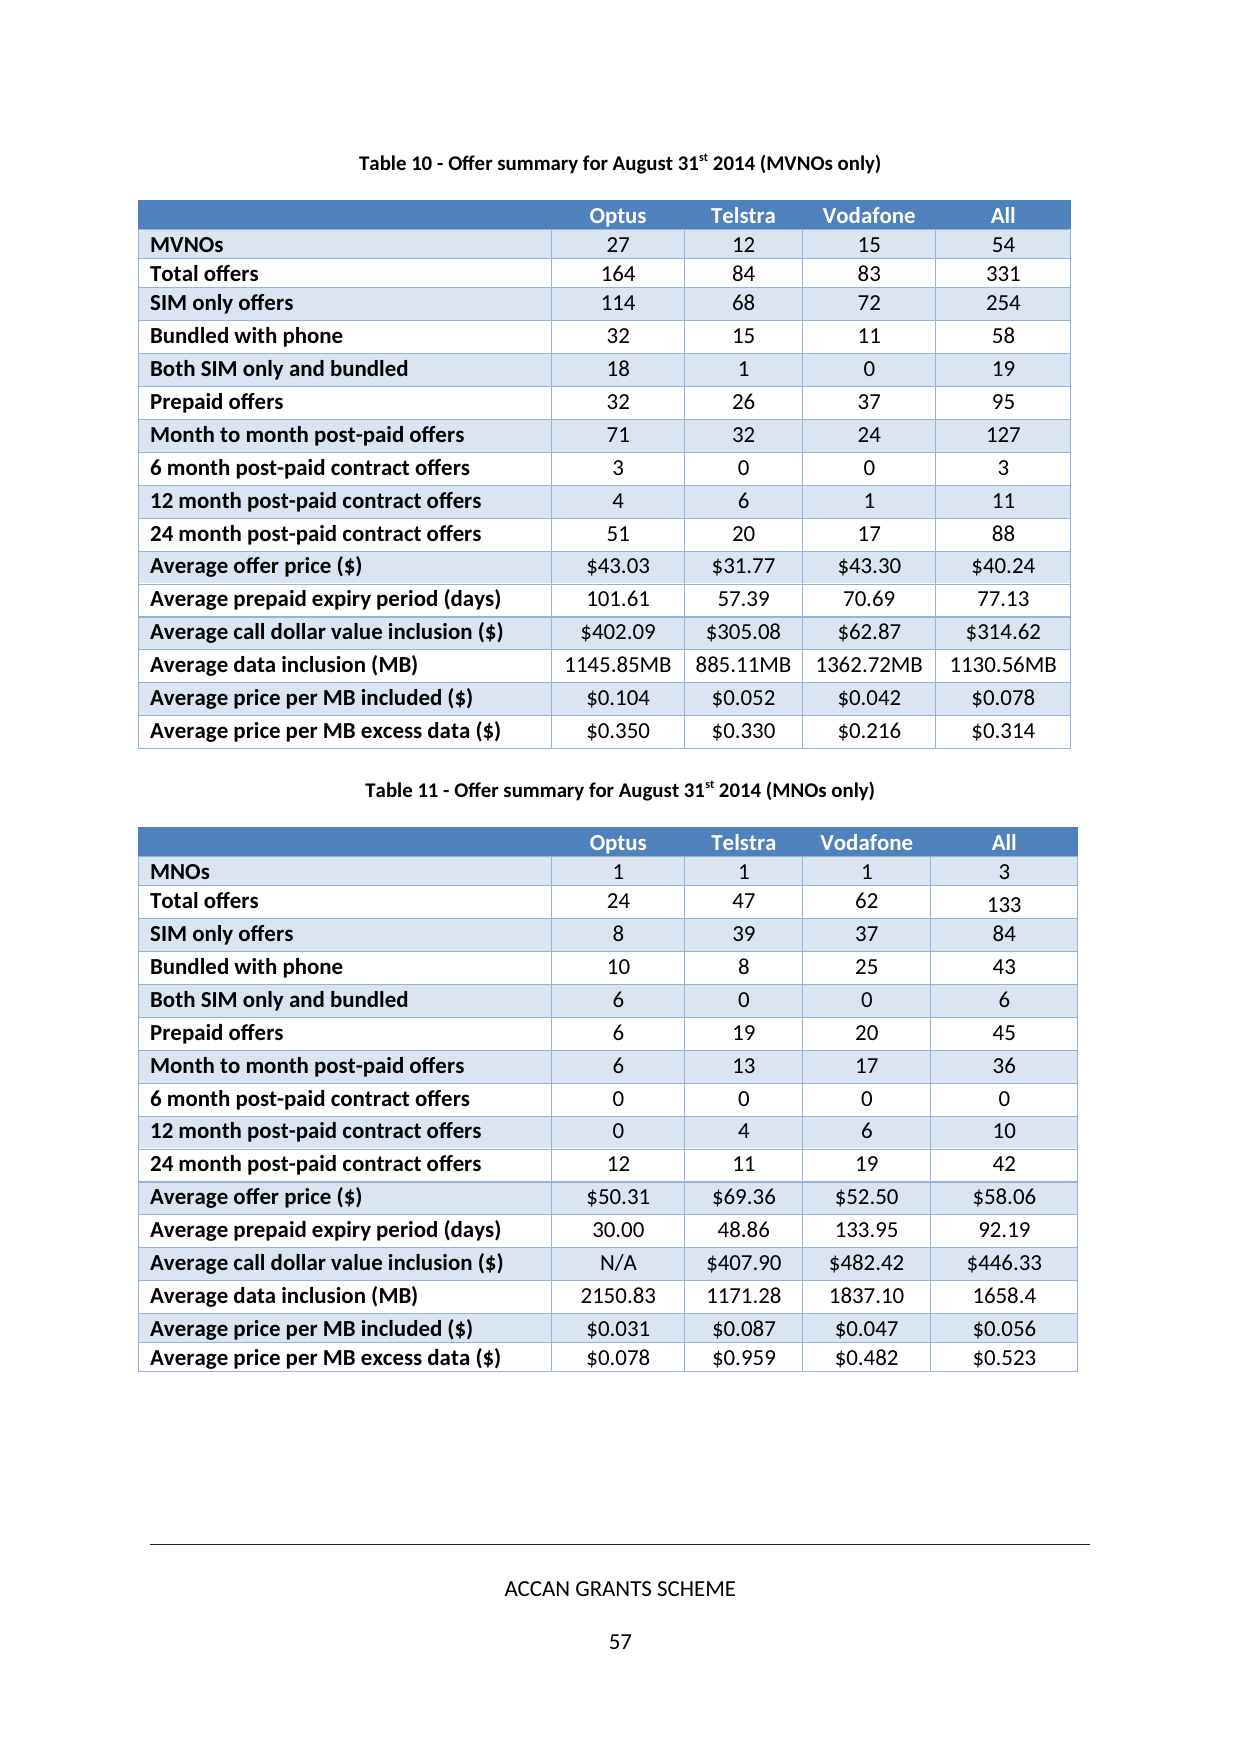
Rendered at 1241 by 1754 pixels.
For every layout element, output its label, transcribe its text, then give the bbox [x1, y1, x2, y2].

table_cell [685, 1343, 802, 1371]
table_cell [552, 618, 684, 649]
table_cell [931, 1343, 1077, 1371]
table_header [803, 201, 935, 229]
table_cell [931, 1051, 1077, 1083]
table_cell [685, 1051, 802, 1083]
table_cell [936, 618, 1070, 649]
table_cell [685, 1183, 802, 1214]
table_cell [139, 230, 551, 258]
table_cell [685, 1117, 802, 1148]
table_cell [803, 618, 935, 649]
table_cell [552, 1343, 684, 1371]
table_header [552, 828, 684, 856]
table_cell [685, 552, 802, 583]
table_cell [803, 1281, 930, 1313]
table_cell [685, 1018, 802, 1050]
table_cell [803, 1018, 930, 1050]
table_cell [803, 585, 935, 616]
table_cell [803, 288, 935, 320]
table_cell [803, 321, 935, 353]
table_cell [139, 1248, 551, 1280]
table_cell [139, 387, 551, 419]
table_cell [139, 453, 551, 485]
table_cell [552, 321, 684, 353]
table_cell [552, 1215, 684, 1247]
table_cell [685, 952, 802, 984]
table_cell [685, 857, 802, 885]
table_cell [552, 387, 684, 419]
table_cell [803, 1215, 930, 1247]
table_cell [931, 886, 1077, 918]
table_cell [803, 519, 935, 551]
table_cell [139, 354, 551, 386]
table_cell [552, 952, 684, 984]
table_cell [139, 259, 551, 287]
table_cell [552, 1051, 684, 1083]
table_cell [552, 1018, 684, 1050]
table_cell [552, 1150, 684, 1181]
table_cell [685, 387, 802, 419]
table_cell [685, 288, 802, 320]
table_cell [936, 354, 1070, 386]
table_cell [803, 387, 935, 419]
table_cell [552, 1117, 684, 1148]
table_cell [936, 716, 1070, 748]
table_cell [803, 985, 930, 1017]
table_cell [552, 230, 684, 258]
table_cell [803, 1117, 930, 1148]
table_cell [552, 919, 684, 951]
text Table 11 - Offer summary for August 31st 2014 (MNOs only) [150, 777, 1090, 802]
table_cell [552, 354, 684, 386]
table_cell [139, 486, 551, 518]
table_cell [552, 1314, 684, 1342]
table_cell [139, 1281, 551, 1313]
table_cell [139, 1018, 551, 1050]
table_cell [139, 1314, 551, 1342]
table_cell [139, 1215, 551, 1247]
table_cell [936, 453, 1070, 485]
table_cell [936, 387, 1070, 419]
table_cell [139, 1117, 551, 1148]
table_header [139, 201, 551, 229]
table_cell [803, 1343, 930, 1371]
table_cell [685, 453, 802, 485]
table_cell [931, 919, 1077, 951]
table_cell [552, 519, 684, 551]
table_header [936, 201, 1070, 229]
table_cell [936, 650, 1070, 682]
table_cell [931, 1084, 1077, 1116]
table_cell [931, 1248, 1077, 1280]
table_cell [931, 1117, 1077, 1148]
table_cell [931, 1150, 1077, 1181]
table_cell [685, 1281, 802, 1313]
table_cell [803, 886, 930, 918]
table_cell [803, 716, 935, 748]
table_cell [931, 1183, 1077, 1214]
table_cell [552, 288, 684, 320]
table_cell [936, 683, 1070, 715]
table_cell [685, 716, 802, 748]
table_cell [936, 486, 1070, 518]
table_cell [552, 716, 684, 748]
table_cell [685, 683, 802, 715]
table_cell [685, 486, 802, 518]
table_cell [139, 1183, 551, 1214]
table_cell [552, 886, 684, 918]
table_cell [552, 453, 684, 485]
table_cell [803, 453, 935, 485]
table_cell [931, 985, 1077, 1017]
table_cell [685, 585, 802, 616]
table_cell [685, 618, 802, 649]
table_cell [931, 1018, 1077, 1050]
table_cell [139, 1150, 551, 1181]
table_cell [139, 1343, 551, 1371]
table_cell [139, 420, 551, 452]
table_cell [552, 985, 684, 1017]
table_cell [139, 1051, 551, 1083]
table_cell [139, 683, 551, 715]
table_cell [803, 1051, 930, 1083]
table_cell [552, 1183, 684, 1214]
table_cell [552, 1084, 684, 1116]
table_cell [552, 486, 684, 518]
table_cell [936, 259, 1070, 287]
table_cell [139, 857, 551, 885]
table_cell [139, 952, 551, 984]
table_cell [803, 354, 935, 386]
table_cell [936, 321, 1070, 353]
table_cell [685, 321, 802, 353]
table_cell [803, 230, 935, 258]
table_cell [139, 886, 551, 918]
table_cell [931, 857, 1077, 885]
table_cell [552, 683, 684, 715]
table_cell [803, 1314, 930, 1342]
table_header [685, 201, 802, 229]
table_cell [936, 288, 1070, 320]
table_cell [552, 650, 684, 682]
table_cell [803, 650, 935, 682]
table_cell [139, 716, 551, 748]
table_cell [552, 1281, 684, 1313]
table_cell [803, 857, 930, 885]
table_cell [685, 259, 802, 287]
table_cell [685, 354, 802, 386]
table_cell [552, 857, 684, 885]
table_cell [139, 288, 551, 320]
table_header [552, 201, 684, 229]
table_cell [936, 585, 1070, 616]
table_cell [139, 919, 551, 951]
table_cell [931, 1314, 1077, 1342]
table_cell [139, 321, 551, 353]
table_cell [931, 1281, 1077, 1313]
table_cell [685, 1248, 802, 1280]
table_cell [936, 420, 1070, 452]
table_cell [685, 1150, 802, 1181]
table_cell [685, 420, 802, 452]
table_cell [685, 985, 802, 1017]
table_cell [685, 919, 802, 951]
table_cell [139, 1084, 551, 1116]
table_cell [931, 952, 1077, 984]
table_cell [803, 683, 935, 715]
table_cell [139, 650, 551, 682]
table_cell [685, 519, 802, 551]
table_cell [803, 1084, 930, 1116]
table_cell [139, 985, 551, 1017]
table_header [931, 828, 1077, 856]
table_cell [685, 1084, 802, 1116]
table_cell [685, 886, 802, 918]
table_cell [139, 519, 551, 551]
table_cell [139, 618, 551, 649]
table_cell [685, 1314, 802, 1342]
text Table 10 - Offer summary for August 31st 2014 (MVNOs only) [150, 150, 1090, 175]
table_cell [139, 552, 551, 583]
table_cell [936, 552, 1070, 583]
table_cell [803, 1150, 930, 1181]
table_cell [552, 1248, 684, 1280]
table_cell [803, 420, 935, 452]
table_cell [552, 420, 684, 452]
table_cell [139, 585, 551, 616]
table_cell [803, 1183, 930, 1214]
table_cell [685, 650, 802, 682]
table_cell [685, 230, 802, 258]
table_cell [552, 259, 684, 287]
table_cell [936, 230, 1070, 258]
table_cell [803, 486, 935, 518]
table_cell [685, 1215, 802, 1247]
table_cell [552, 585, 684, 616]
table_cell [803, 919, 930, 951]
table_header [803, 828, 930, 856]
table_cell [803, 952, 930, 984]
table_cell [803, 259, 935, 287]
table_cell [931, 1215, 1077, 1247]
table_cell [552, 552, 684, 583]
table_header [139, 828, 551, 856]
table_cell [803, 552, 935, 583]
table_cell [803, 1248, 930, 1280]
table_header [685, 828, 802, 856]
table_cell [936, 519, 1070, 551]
